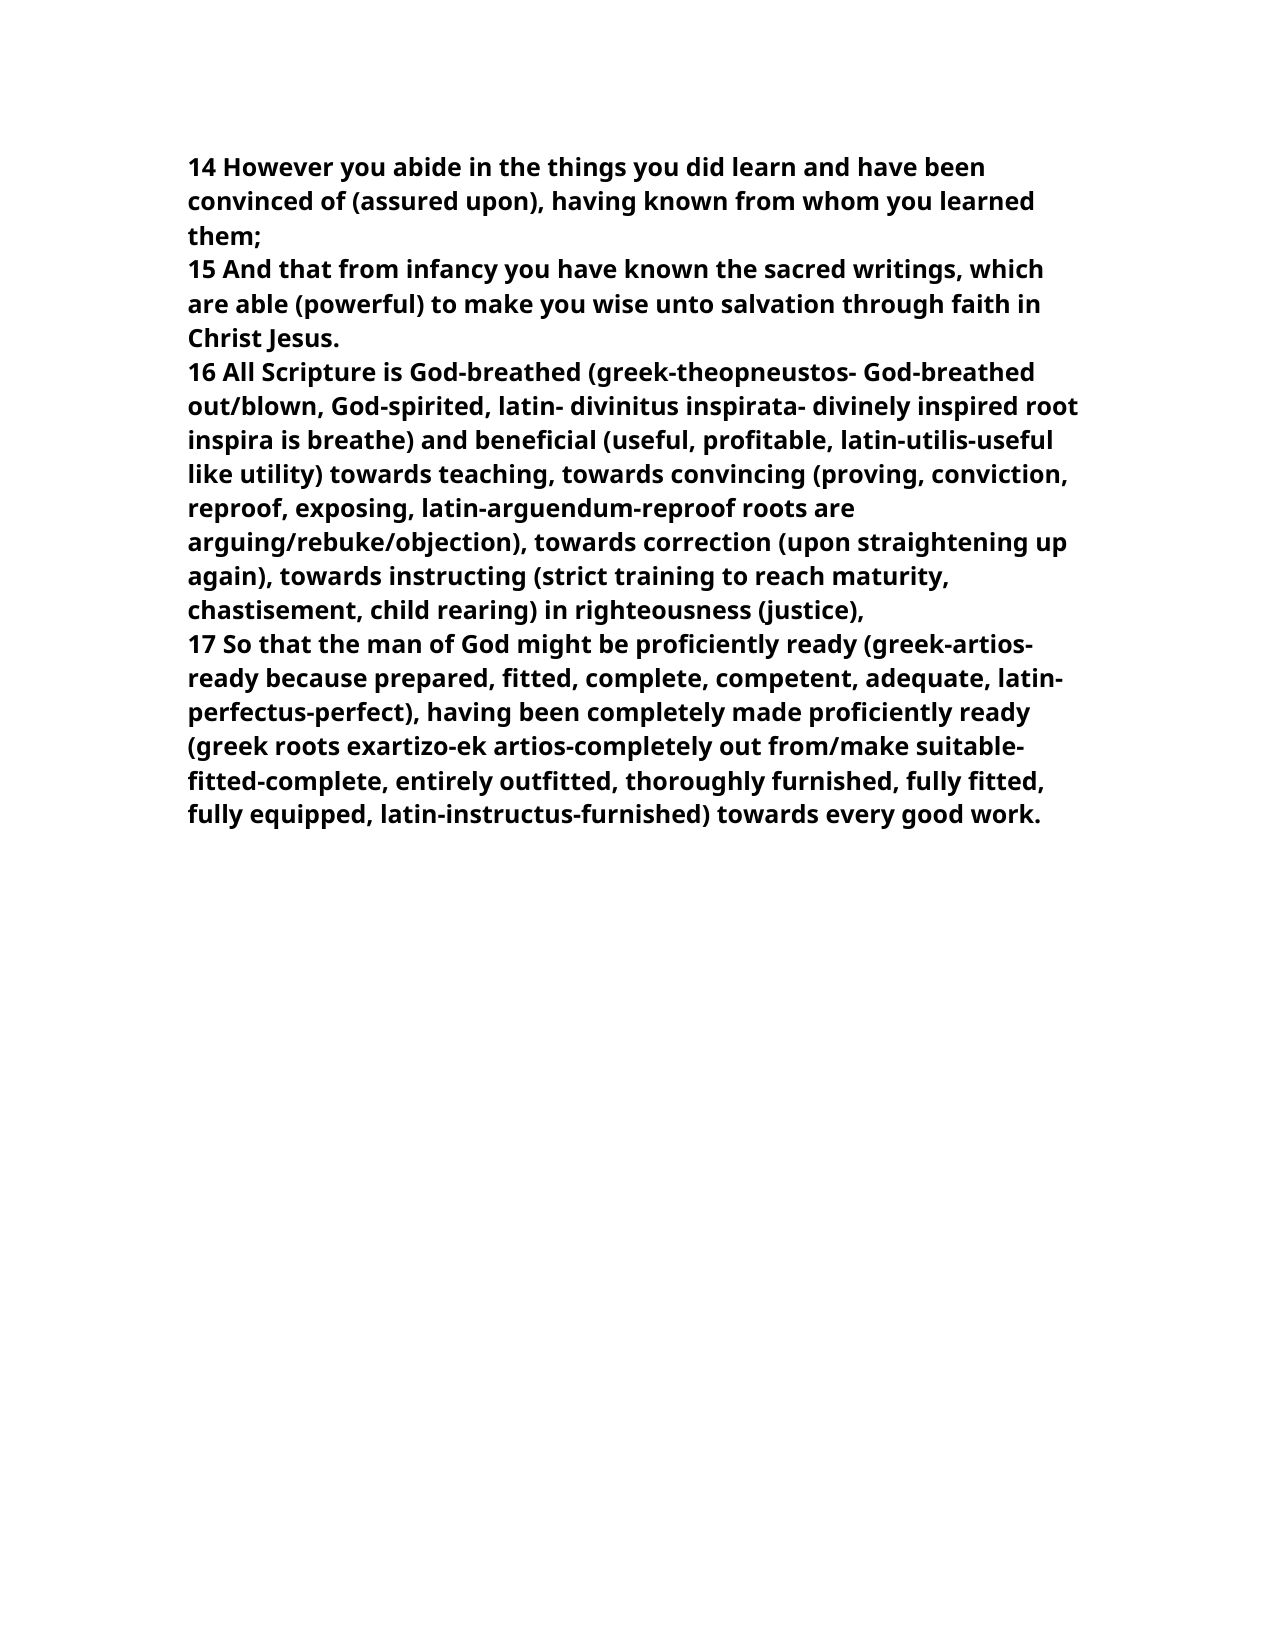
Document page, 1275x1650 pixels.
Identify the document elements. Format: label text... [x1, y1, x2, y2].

text 14 However you abide in the things you did learn and have been convinced of (assured upon), having known from whom you learned them; [187, 150, 1087, 252]
text 15 And that from infancy you have known the sacred writings, which are able (powerful) to make you wise unto salvation through faith in Christ Jesus. [187, 252, 1087, 354]
text 17 So that the man of God might be proficiently ready (greek-artios-ready because prepared, fitted, complete, competent, adequate, latin-perfectus-perfect), having been completely made proficiently ready (greek roots exartizo-ek artios-completely out from/make suitable-fitted-complete, entirely outfitted, thoroughly furnished, fully fitted, fully equipped, latin-instructus-furnished) towards every good work. [187, 627, 1087, 831]
text 16 All Scripture is God-breathed (greek-theopneustos- God-breathed out/blown, God-spirited, latin- divinitus inspirata- divinely inspired root inspira is breathe) and beneficial (useful, profitable, latin-utilis-useful like utility) towards teaching, towards convincing (proving, conviction, reproof, exposing, latin-arguendum-reproof roots are arguing/rebuke/objection), towards correction (upon straightening up again), towards instructing (strict training to reach maturity, chastisement, child rearing) in righteousness (justice), [187, 354, 1087, 627]
